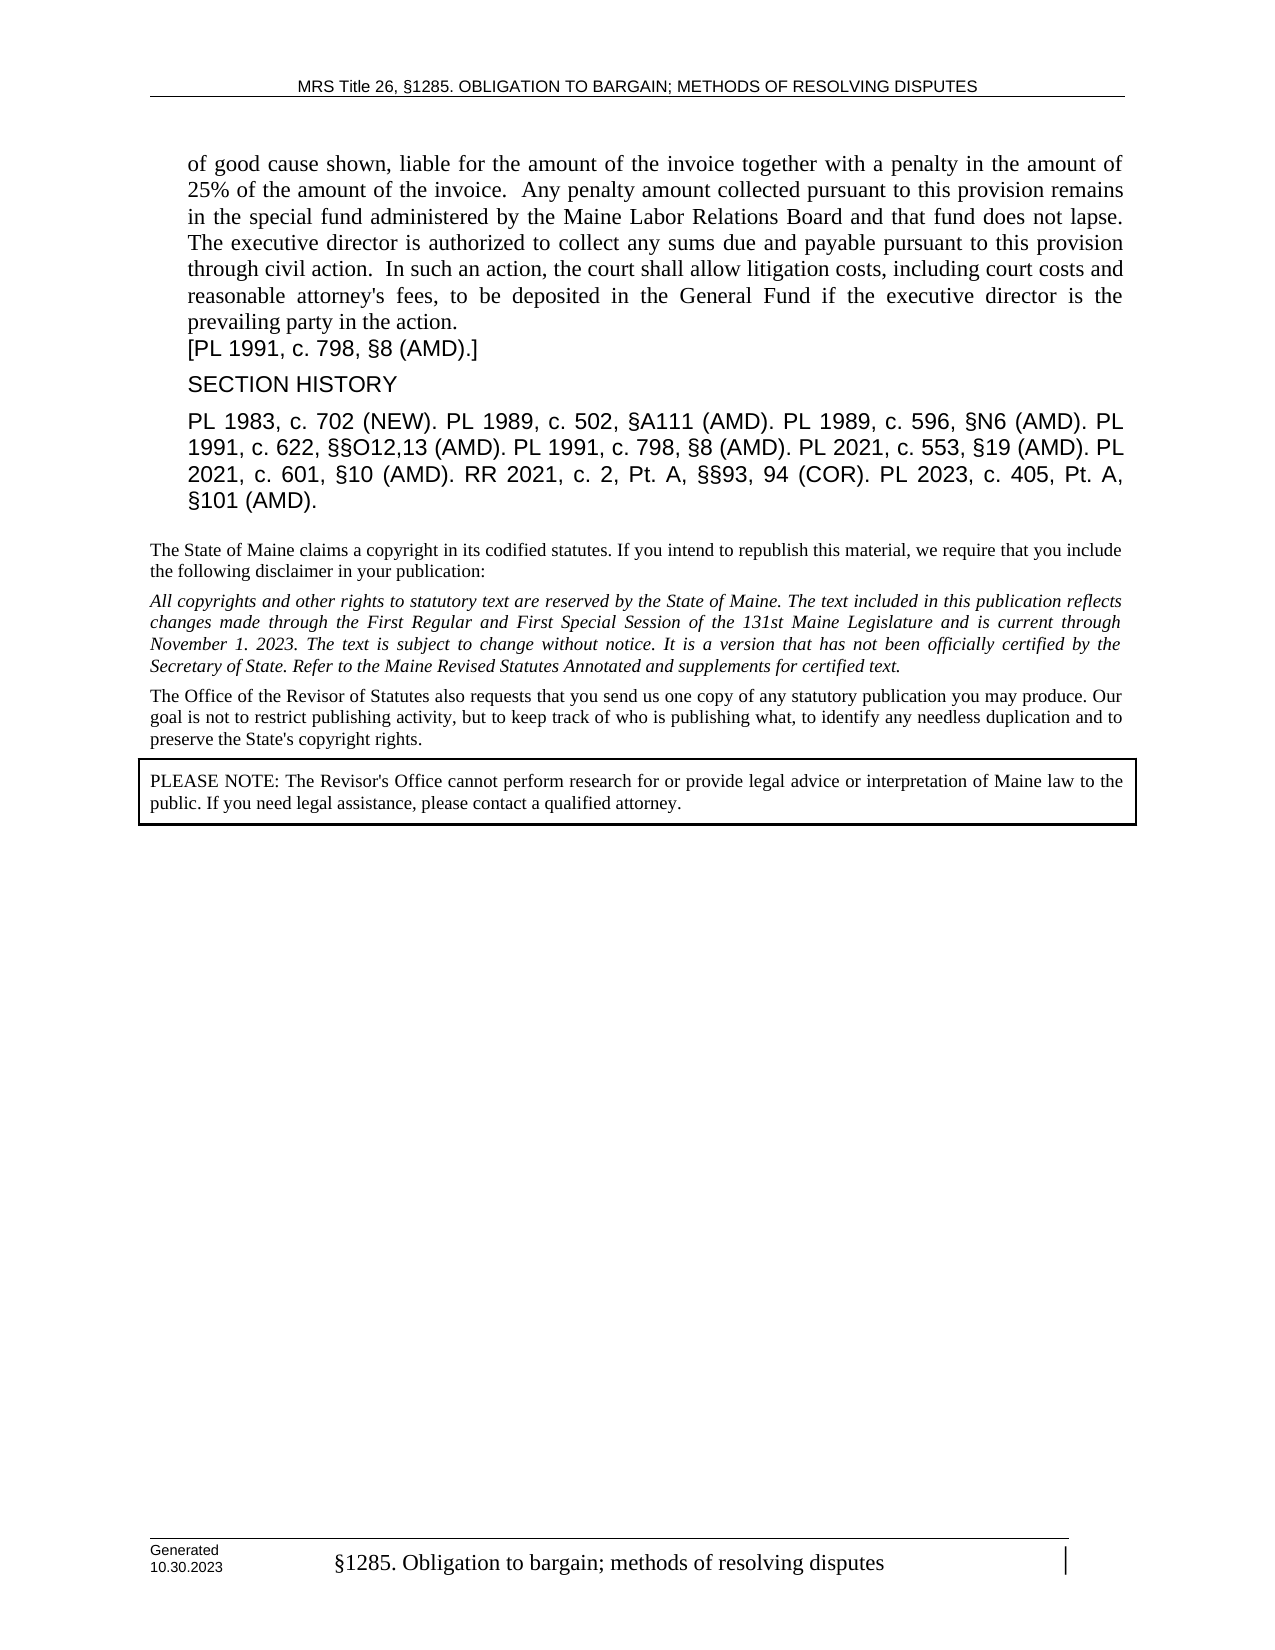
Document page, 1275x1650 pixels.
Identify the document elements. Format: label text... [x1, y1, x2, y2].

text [187, 150, 1125, 334]
text The Office of the Revisor of Statutes also requests that you send us one copy of any statutory publication you may produce. Our goal is not to restrict publishing activity, but to keep track of who is publishing what, to identify any needless duplication and to preserve the State's copyright rights. [150, 684, 1125, 749]
text PLEASE NOTE: The Revisor's Office cannot perform research for or provide legal advice or interpretation of Maine law to the public. If you need legal assistance, please contact a qualified attorney. [140, 760, 1135, 823]
text All copyrights and other rights to statutory text are reserved by the State of Maine. The text included in this publication reflects changes made through the First Regular and First Special Session of the 131st Maine Legislature and is current through November 1. 2023 . The text is subject to change without notice. It is a version that has not been officially certified by the Secretary of State. Refer to the Maine Revised Statutes Annotated and supplements for certified text. [150, 590, 1125, 676]
text SECTION HISTORY [187, 371, 1125, 398]
text [PL 1991, c. 798, §8 (AMD).] [187, 334, 1125, 361]
text The State of Maine claims a copyright in its codified statutes. If you intend to republish this material, we require that you include the following disclaimer in your publication: [150, 538, 1125, 582]
text PL 1983, c. 702 (NEW). PL 1989, c. 502, §A111 (AMD). PL 1989, c. 596, §N6 (AMD). PL 1991, c. 622, §§O12,13 (AMD). PL 1991, c. 798, §8 (AMD). PL 2021, c. 553, §19 (AMD). PL 2021, c. 601, §10 (AMD). RR 2021, c. 2, Pt. A, §§93, 94 (COR). PL 2023, c. 405, Pt. A, §101 (AMD). [187, 408, 1125, 513]
